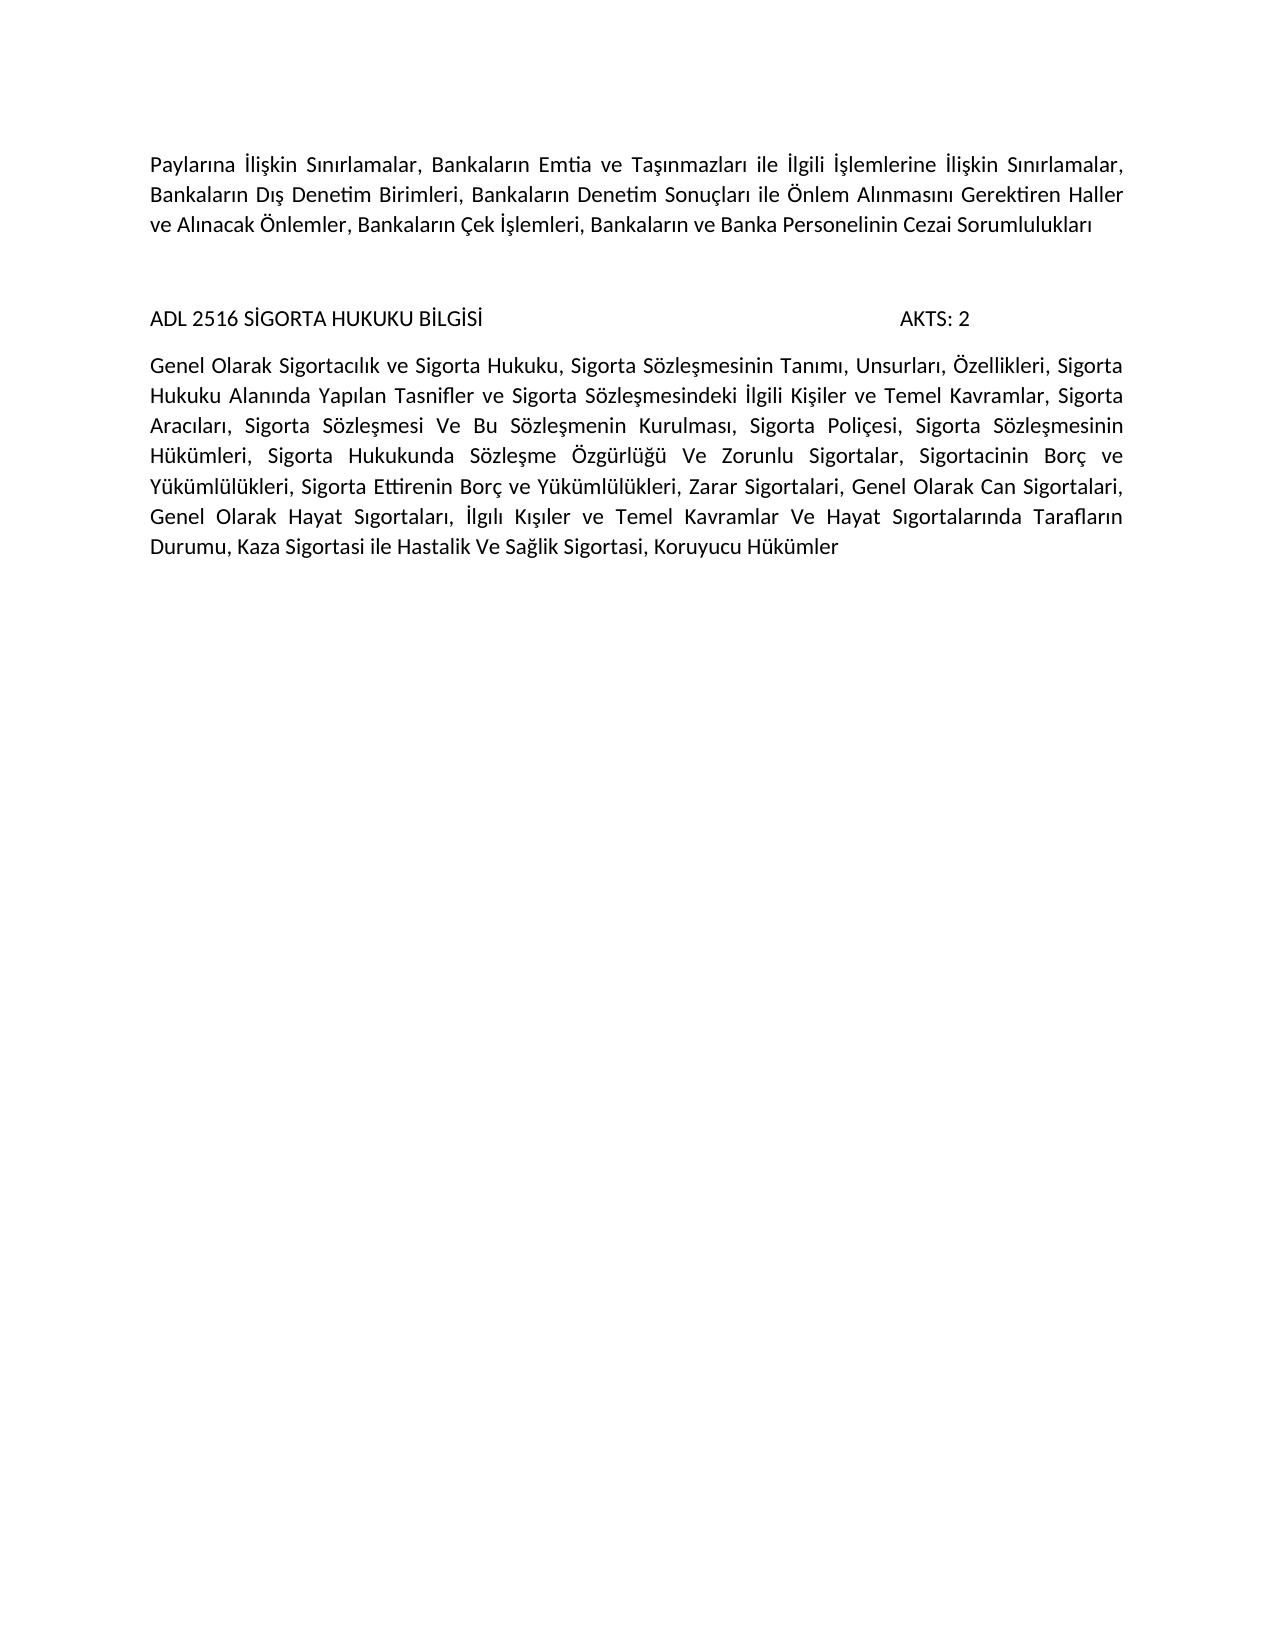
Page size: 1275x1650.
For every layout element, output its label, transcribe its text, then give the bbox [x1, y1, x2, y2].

text Genel Olarak Sigortacılık ve Sigorta Hukuku, Sigorta Sözleşmesinin Tanımı, Unsurları, Özellikleri, Sigorta Hukuku Alanında Yapılan Tasnifler ve Sigorta Sözleşmesindeki İlgili Kişiler ve Temel Kavramlar, Sigorta Aracıları, Sigorta Sözleşmesi Ve Bu Sözleşmenin Kurulması, Sigorta Poliçesi, Sigorta Sözleşmesinin Hükümleri, Sigorta Hukukunda Sözleşme Özgürlüğü Ve Zorunlu Sigortalar, Sigortacinin Borç ve Yükümlülükleri, Sigorta Ettirenin Borç ve Yükümlülükleri, Zarar Sigortalari, Genel Olarak Can Sigortalari, Genel Olarak Hayat Sıgortaları, İlgılı Kışıler ve Temel Kavramlar Ve Hayat Sıgortalarında Tarafların Durumu, Kaza Sigortasi ile Hastalik Ve Sağlik Sigortasi, Koruyucu Hükümler [150, 351, 1125, 560]
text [150, 150, 1125, 238]
text ADL 2516 SİGORTA HUKUKU BİLGİSİ AKTS: 2 [150, 304, 1125, 332]
